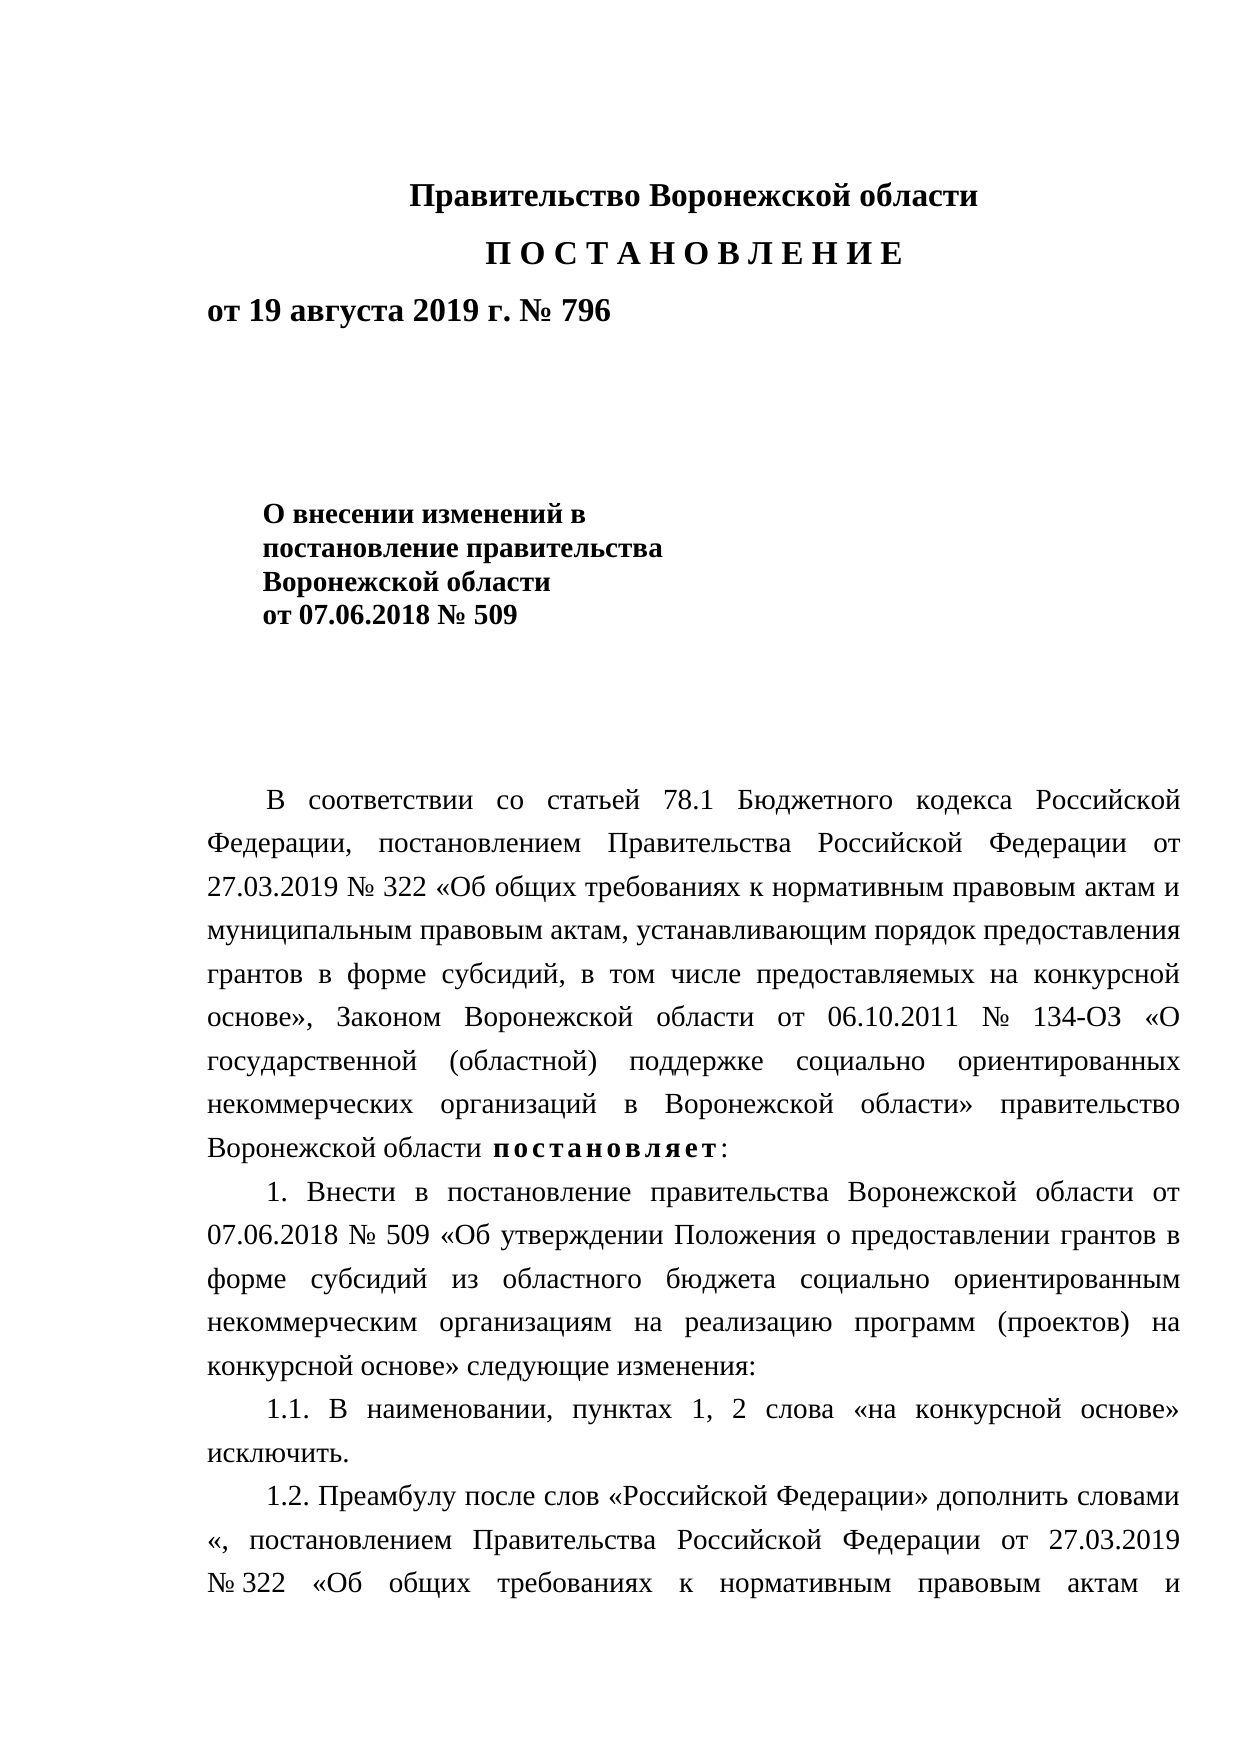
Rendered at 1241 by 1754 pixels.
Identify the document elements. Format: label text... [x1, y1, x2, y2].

text 1. Внести в постановление правительства Воронежской области от 07.06.2018 № 509 «Об утверждении Положения о предоставлении грантов в форме субсидий из областного бюджета социально ориентированным некоммерческим организациям на реализацию программ (проектов) на конкурсной основе» следующие изменения: [207, 1174, 1181, 1381]
text П О С Т А Н О В Л Е Н И Е [207, 233, 1181, 271]
text В соответствии со статьей 78.1 Бюджетного кодекса Российской Федерации, постановлением Правительства Российской Федерации от 27.03.2019 № 322 «Об общих требованиях к нормативным правовым актам и муниципальным правовым актам, устанавливающим порядок предоставления грантов в форме субсидий, в том числе предоставляемых на конкурсной основе», Законом Воронежской области от 06.10.2011 № 134-ОЗ «О государственной (областной) поддержке социально ориентированных некоммерческих организаций в Воронежской области» правительство Воронежской области постановляет: [207, 782, 1181, 1164]
text от 19 августа 2019 г. № 796 [207, 291, 1181, 329]
text 1.1. В наименовании, пунктах 1, 2 слова «на конкурсной основе» исключить. [207, 1391, 1181, 1468]
table_header О внесении изменений в постановление правительства Воронежской области от 07.06.2018 № 509 [251, 497, 731, 631]
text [207, 1478, 1181, 1599]
text Правительство Воронежской области [207, 176, 1181, 214]
